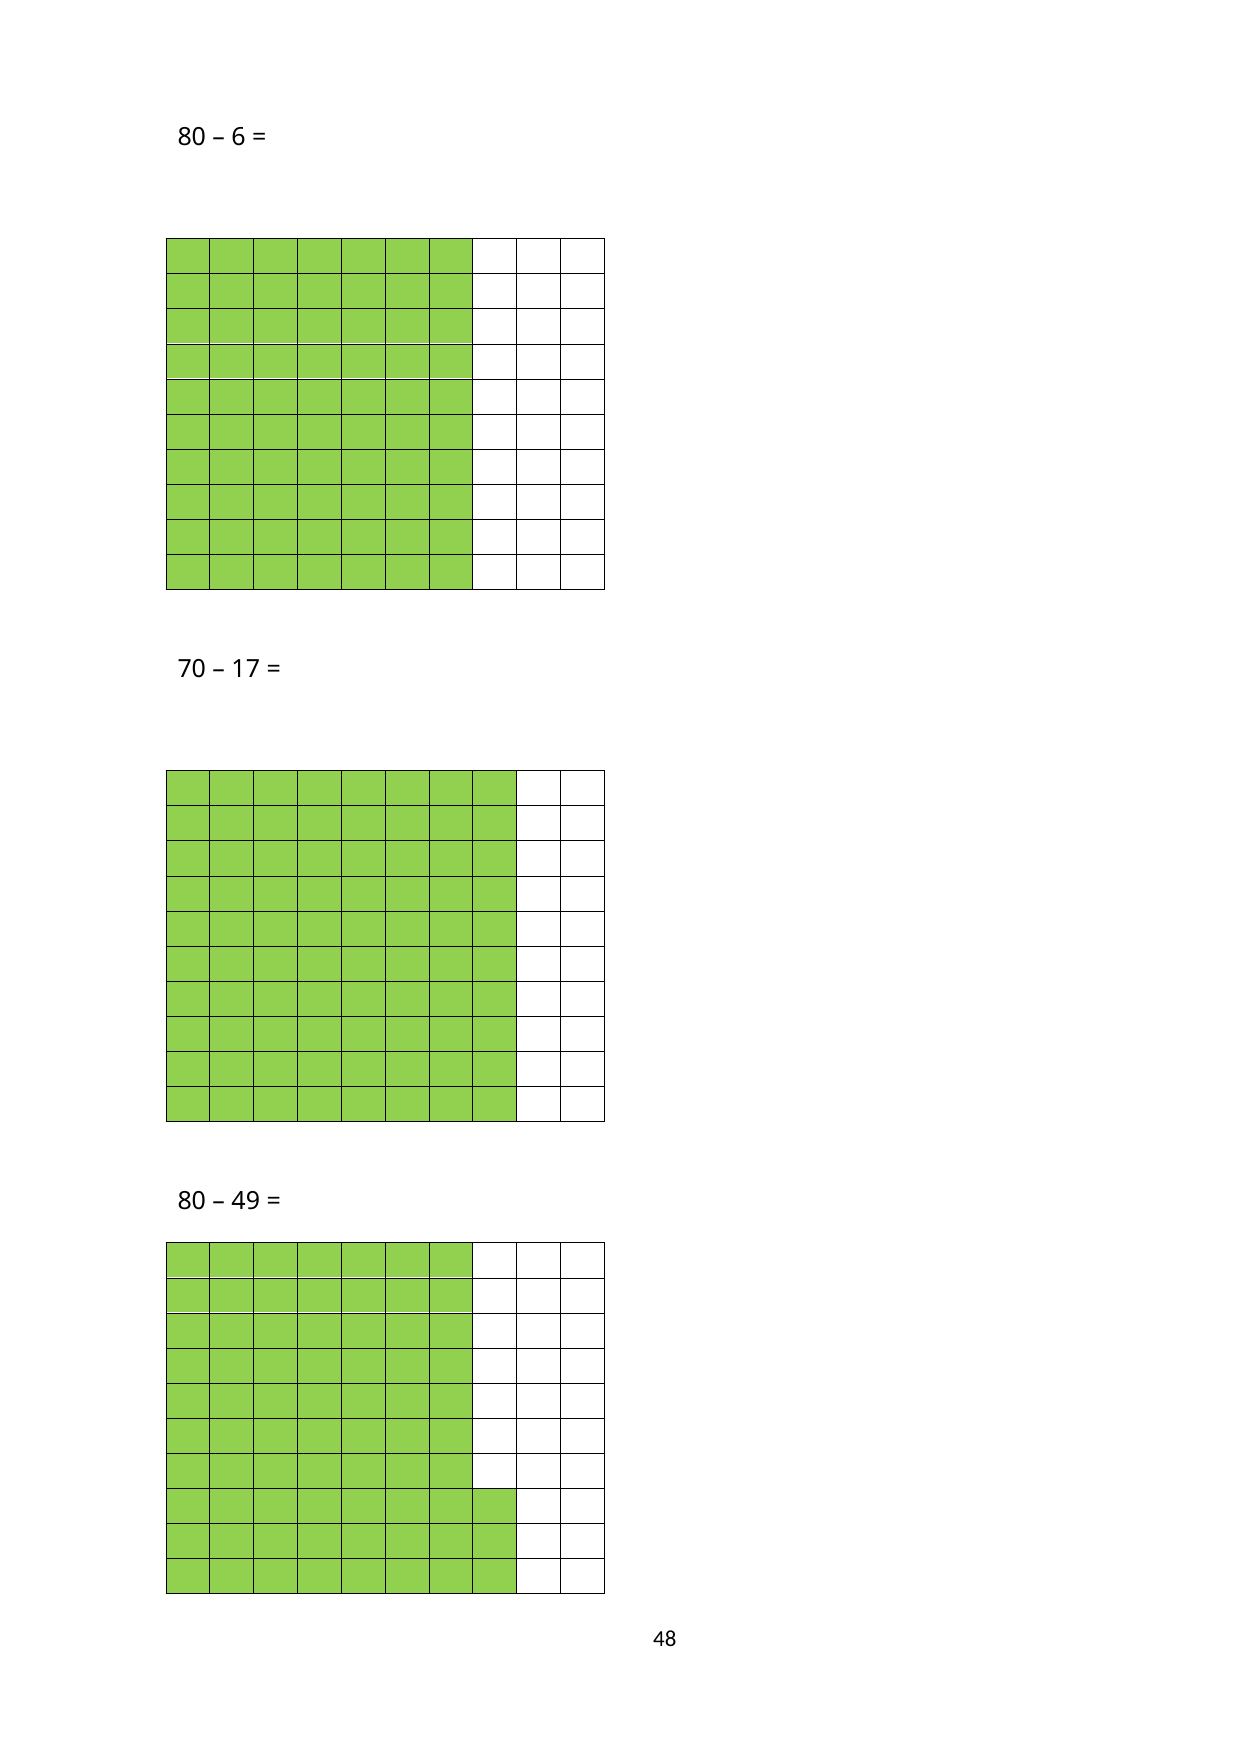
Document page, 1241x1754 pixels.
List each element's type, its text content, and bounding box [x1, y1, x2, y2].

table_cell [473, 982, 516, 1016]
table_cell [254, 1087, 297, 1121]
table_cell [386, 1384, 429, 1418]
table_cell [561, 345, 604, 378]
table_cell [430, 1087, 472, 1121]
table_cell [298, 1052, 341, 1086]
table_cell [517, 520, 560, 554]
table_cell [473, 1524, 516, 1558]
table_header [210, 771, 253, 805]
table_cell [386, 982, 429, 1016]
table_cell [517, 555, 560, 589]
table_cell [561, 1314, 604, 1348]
text 70 – 17 = [177, 650, 1152, 684]
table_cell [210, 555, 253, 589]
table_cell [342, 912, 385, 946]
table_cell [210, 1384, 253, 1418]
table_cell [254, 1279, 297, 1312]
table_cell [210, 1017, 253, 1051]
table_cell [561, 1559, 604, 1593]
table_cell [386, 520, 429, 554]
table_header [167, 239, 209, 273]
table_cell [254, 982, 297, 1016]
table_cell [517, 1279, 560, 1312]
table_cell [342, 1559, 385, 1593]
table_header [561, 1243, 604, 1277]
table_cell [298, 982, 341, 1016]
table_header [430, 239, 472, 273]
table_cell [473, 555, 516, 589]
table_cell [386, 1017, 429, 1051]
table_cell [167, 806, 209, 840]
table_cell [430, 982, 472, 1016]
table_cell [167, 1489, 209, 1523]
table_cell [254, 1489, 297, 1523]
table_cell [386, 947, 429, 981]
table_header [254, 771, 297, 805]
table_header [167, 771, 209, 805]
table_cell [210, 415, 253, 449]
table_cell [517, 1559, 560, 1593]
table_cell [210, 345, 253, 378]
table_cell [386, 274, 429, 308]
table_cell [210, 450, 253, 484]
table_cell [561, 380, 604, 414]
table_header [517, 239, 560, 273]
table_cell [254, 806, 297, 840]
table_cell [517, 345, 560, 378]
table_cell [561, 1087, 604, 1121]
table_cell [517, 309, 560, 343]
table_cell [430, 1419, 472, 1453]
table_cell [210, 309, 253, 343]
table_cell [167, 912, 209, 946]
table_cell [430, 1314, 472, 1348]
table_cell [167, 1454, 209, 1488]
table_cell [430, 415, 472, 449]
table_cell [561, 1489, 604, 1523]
text 80 – 6 = [177, 118, 1152, 152]
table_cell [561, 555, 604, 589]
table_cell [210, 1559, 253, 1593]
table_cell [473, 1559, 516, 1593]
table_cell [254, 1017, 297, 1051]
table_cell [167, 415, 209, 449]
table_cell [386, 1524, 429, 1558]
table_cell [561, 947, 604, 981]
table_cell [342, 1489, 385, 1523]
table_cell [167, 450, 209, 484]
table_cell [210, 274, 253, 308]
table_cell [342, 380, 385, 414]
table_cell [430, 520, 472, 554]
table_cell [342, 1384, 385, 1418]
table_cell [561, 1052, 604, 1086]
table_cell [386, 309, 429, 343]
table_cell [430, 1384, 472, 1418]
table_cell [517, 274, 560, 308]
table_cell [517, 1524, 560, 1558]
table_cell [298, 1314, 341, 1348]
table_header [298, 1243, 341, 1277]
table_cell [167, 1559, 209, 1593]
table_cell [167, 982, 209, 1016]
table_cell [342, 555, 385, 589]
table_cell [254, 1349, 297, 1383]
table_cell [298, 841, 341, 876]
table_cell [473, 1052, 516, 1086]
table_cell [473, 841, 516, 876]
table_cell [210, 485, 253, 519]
text 80 – 49 = [177, 1182, 1152, 1216]
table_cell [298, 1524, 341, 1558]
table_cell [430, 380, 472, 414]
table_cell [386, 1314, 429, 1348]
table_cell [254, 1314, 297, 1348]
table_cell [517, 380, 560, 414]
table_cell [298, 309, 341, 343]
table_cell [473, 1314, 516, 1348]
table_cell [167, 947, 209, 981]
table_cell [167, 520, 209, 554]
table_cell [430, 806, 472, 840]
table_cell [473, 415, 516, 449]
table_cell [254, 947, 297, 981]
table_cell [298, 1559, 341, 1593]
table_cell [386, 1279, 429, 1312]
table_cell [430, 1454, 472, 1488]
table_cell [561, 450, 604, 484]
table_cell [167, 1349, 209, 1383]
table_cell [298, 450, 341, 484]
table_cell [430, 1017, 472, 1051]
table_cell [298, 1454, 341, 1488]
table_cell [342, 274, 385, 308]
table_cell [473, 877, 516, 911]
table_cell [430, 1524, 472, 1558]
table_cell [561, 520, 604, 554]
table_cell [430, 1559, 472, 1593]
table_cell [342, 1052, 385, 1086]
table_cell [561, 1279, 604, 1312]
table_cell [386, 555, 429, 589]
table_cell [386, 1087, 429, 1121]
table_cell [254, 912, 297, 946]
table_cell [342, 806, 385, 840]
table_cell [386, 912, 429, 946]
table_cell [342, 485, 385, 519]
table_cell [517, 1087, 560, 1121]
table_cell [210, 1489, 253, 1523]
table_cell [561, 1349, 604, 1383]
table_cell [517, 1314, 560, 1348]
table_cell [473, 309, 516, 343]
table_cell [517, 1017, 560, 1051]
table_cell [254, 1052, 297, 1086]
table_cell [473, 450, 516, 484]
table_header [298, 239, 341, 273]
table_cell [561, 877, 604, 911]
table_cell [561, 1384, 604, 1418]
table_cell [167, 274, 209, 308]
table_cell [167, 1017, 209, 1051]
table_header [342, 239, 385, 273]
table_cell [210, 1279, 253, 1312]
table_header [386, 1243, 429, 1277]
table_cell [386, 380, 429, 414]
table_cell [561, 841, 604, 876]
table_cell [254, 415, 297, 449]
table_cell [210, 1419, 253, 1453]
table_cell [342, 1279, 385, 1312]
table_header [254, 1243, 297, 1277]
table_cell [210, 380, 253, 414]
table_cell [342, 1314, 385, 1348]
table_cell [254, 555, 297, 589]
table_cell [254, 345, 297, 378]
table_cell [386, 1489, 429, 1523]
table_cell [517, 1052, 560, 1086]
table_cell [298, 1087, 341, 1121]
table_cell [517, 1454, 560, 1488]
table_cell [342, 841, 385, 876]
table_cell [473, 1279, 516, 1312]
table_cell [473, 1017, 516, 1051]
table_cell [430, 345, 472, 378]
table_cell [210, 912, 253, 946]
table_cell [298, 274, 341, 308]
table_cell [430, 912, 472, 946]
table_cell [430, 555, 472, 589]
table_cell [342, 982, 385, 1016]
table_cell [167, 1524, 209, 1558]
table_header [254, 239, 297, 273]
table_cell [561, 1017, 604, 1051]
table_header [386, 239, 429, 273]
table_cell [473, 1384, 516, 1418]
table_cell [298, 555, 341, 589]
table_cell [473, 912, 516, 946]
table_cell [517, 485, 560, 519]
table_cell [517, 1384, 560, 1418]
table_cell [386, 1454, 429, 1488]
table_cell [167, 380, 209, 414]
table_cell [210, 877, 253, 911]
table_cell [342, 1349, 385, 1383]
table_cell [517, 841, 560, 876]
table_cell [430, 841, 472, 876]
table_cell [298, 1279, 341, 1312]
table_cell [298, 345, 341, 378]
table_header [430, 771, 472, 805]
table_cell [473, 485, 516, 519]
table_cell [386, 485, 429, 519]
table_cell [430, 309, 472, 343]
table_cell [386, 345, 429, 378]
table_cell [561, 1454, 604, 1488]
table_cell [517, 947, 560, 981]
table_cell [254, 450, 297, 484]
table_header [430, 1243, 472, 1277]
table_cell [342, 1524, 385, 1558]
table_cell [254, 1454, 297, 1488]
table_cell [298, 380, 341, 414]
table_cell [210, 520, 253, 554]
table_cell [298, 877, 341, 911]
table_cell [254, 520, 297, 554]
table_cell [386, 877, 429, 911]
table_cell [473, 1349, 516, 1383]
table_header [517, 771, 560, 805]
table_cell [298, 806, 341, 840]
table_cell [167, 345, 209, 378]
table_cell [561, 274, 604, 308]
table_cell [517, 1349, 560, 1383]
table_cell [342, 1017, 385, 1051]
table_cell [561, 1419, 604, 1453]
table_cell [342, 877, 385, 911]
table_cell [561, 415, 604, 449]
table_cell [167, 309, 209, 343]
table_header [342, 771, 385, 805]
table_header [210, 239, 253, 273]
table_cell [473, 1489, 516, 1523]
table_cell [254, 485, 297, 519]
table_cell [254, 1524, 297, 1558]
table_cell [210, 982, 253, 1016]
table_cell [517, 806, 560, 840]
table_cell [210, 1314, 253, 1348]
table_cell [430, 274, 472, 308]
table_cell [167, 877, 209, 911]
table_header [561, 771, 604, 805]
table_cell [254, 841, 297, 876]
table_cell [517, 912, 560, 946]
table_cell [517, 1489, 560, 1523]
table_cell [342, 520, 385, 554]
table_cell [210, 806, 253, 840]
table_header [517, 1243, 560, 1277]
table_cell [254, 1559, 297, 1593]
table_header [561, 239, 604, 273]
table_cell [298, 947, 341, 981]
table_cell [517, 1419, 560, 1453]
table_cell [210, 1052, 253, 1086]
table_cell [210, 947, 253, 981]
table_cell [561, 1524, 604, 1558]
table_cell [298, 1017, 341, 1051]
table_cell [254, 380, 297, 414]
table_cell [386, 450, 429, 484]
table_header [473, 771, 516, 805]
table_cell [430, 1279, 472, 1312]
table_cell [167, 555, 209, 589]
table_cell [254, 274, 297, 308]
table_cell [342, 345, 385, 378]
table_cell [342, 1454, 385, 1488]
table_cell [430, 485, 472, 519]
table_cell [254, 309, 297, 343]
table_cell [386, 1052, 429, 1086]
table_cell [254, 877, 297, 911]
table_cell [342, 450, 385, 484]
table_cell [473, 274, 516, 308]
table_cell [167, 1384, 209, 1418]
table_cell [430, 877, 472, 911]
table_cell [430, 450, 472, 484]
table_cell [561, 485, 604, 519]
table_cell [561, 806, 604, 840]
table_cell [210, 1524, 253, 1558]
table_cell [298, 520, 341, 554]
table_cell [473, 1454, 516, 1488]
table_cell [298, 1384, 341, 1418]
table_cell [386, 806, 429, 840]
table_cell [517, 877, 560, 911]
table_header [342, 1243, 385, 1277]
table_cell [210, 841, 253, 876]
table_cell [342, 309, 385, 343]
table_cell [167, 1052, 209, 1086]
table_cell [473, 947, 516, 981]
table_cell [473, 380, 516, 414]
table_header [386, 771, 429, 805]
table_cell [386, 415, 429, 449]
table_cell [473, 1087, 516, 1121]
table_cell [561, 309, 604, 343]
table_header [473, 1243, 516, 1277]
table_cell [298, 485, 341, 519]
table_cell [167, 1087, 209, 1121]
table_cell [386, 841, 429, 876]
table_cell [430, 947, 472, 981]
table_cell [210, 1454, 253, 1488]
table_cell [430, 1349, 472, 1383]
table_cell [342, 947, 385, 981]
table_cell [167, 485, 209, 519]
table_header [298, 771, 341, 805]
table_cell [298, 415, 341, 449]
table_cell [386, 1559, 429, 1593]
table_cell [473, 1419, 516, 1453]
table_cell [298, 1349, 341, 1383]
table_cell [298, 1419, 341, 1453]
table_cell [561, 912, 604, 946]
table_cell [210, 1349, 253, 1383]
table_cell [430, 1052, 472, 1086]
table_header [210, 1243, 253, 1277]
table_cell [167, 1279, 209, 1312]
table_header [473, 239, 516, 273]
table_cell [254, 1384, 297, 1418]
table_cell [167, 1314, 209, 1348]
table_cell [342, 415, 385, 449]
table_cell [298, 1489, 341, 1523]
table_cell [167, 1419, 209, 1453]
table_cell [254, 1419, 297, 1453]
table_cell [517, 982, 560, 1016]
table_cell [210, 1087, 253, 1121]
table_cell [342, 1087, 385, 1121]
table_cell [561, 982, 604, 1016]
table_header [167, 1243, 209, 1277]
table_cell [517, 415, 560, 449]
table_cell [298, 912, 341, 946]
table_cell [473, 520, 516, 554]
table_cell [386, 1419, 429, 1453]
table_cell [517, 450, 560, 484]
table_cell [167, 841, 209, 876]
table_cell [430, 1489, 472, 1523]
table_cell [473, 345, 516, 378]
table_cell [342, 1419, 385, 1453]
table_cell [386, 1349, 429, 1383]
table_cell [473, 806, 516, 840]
